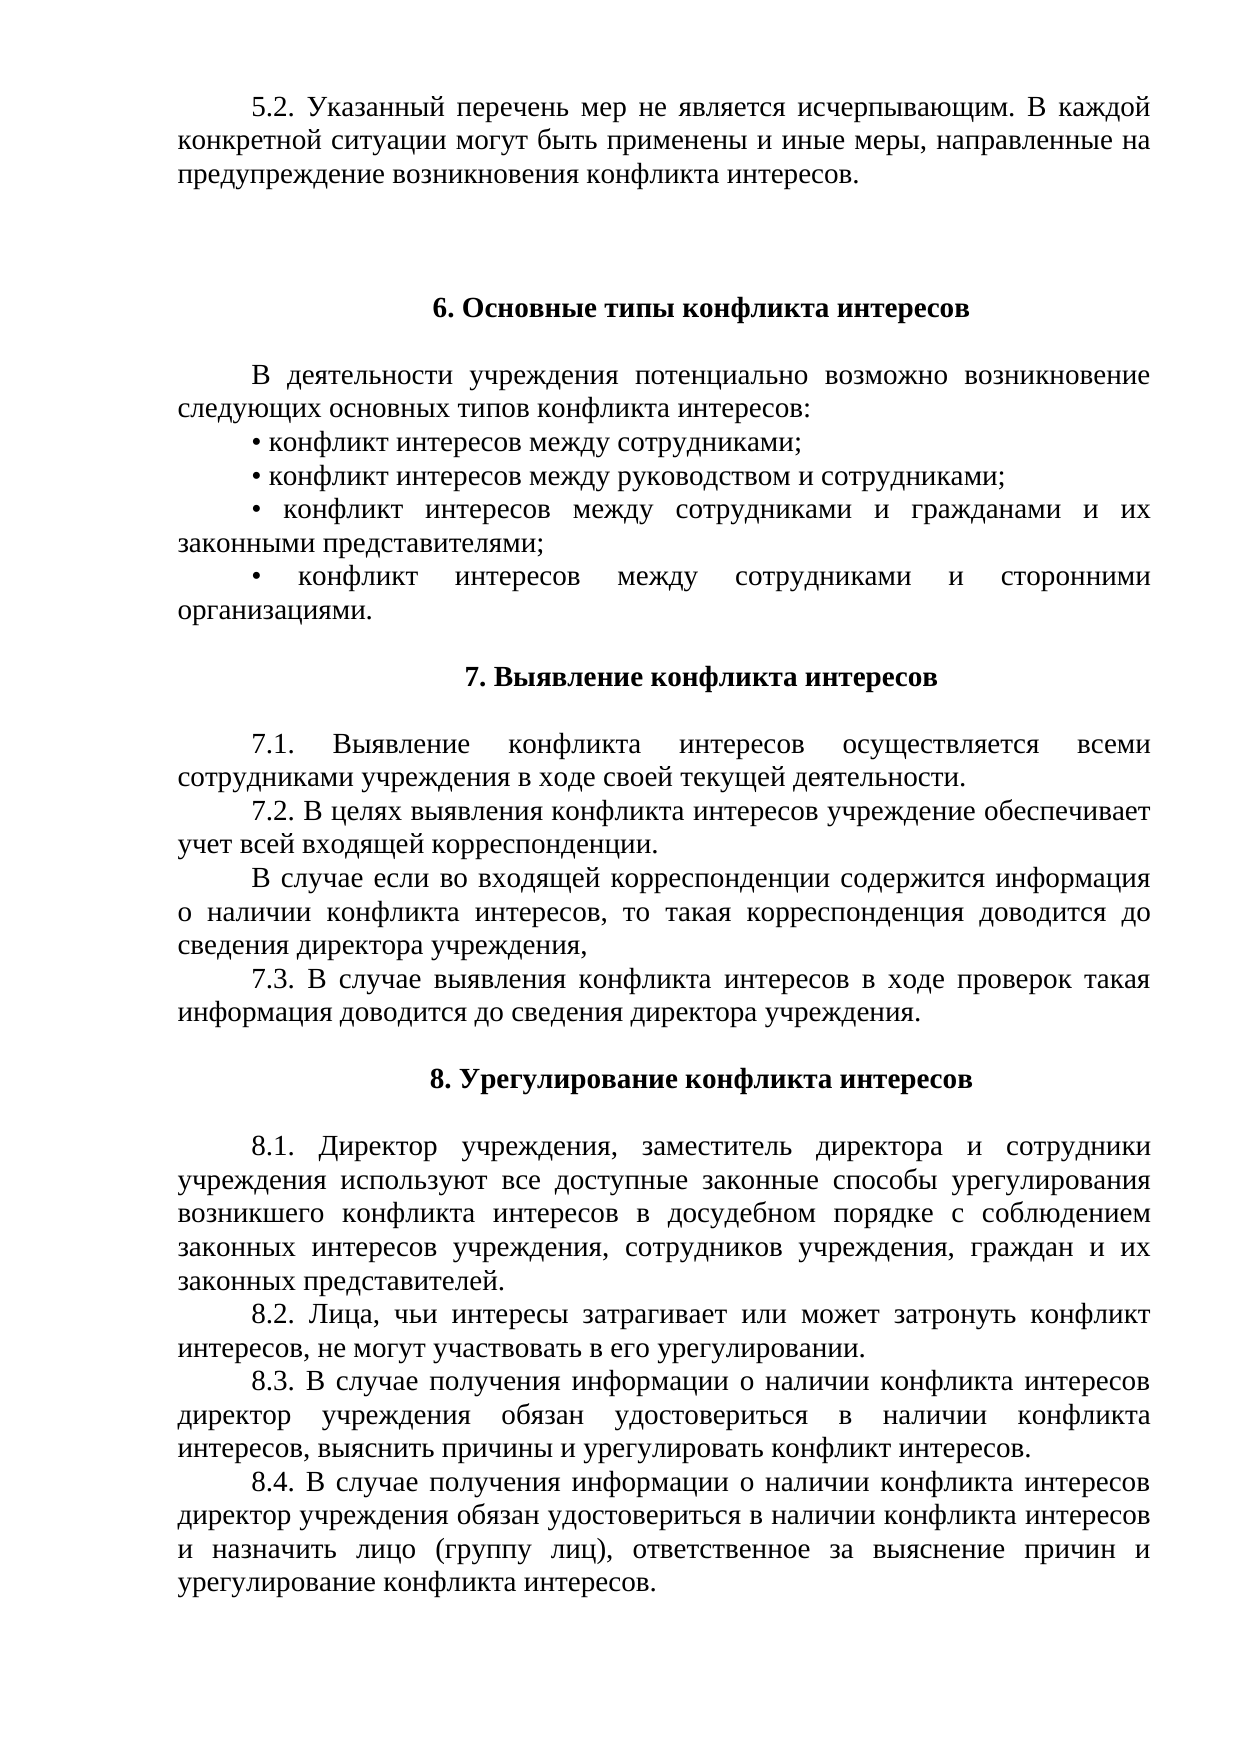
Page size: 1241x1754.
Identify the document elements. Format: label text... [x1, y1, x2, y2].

text 8. Урегулирование конфликта интересов [177, 1061, 1152, 1095]
text 8.2. Лица, чьи интересы затрагивает или может затронуть конфликт интересов, не могут участвовать в его урегулировании. [177, 1296, 1152, 1363]
text • конфликт интересов между сотрудниками; [177, 424, 1152, 458]
text • конфликт интересов между сотрудниками и сторонними организациями. [177, 558, 1152, 625]
text 7. Выявление конфликта интересов [177, 659, 1152, 692]
text В деятельности учреждения потенциально возможно возникновение следующих основных типов конфликта интересов: [177, 357, 1152, 424]
text 7.1. Выявление конфликта интересов осуществляется всеми сотрудниками учреждения в ходе своей текущей деятельности. [177, 726, 1152, 793]
text 8.4. В случае получения информации о наличии конфликта интересов директор учреждения обязан удостовериться в наличии конфликта интересов и назначить лицо (группу лиц), ответственное за выяснение причин и урегулирование конфликта интересов. [177, 1464, 1152, 1598]
text 7.3. В случае выявления конфликта интересов в ходе проверок такая информация доводится до сведения директора учреждения. [177, 961, 1152, 1028]
text 5.2. Указанный перечень мер не является исчерпывающим. В каждой конкретной ситуации могут быть применены и иные меры, направленные на предупреждение возникновения конфликта интересов. [177, 89, 1152, 189]
text • конфликт интересов между сотрудниками и гражданами и их законными представителями; [177, 491, 1152, 558]
text 7.2. В целях выявления конфликта интересов учреждение обеспечивает учет всей входящей корреспонденции. [177, 793, 1152, 860]
text 6. Основные типы конфликта интересов [177, 290, 1152, 323]
text 8.1. Директор учреждения, заместитель директора и сотрудники учреждения используют все доступные законные способы урегулирования возникшего конфликта интересов в досудебном порядке с соблюдением законных интересов учреждения, сотрудников учреждения, граждан и их законных представителей. [177, 1128, 1152, 1296]
text В случае если во входящей корреспонденции содержится информация о наличии конфликта интересов, то такая корреспонденция доводится до сведения директора учреждения, [177, 860, 1152, 961]
text 8.3. В случае получения информации о наличии конфликта интересов директор учреждения обязан удостовериться в наличии конфликта интересов, выяснить причины и урегулировать конфликт интересов. [177, 1363, 1152, 1464]
text • конфликт интересов между руководством и сотрудниками; [177, 458, 1152, 491]
